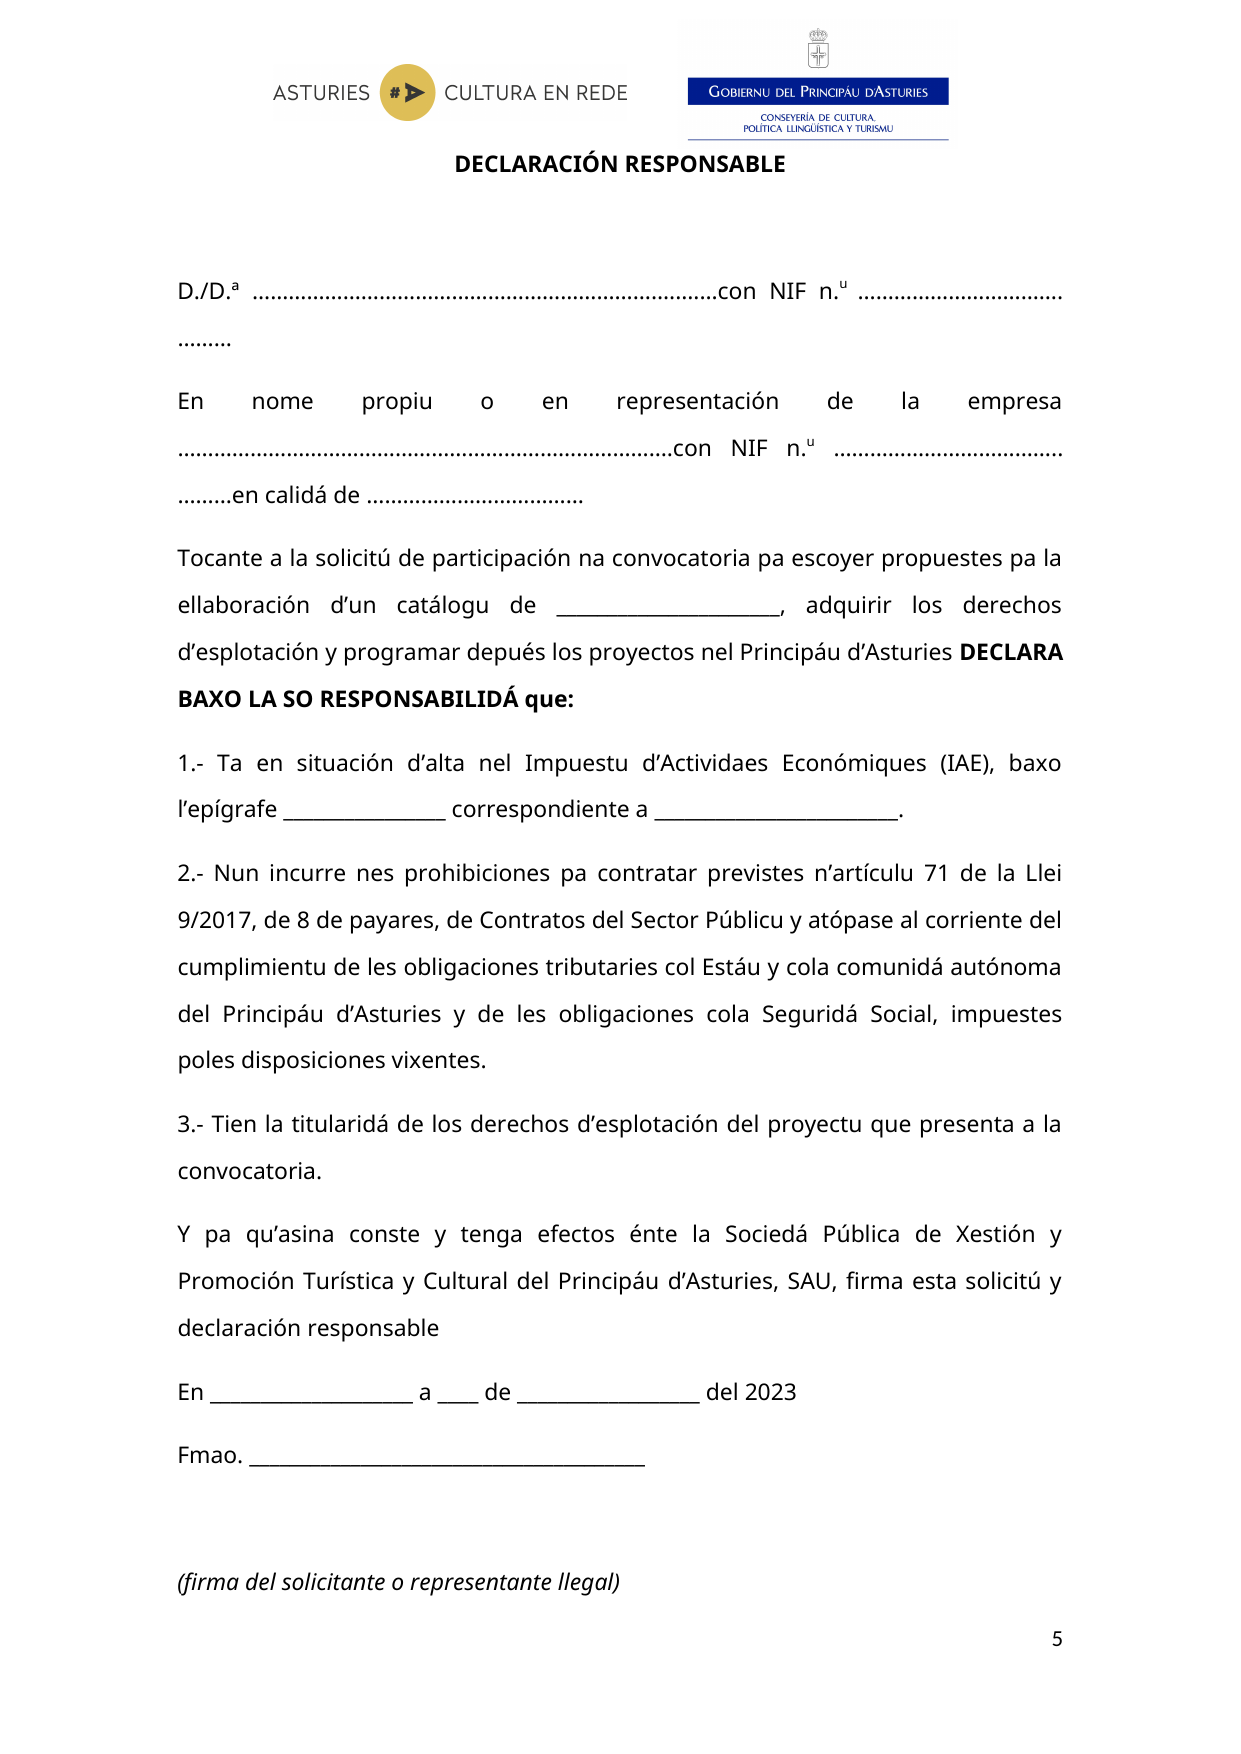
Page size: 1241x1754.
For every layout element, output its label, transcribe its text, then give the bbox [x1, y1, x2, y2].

text En nome propiu o en representación de la empresa …………………………………………………………………….…con NIF n.u ………………………………..………en calidá de ……………………………… [177, 385, 1063, 510]
picture [677, 19, 958, 148]
text Y pa qu’asina conste y tenga efectos énte la Sociedá Pública de Xestión y Promoción Turística y Cultural del Principáu d’Asturies, SAU, firma esta solicitú y declaración responsable [177, 1218, 1063, 1343]
text 1.- Ta en situación d’alta nel Impuestu d’Actividaes Económiques (IAE), baxo l’epígrafe ________________ correspondiente a ________________________. [177, 747, 1063, 825]
text 3.- Tien la titularidá de los derechos d’esplotación del proyectu que presenta a la convocatoria. [177, 1108, 1063, 1186]
text (firma del solicitante o representante llegal) [177, 1566, 1063, 1598]
text Tocante a la solicitú de participación na convocatoria pa escoyer propuestes pa la ellaboración d’un catálogu de ______________________, adquirir los derechos d’esplotación y programar depués los proyectos nel Principáu d’Asturies DECLARA BAXO LA SO RESPONSABILIDÁ que: [177, 542, 1063, 714]
text DECLARACIÓN RESPONSABLE [177, 148, 1063, 179]
text En ____________________ a ____ de __________________ del 2023 [177, 1376, 1063, 1407]
picture [273, 64, 627, 121]
text Fmao. _______________________________________ [177, 1439, 1063, 1471]
text D./D.ª ……………………………………………………………..……con NIF n.u …………………………….……… [177, 275, 1063, 353]
text 2.- Nun incurre nes prohibiciones pa contratar previstes n’artículu 71 de la Llei 9/2017, de 8 de payares, de Contratos del Sector Públicu y atópase al corriente del cumplimientu de les obligaciones tributaries col Estáu y cola comunidá autónoma del Principáu d’Asturies y de les obligaciones cola Seguridá Social, impuestes poles disposiciones vixentes. [177, 857, 1063, 1076]
